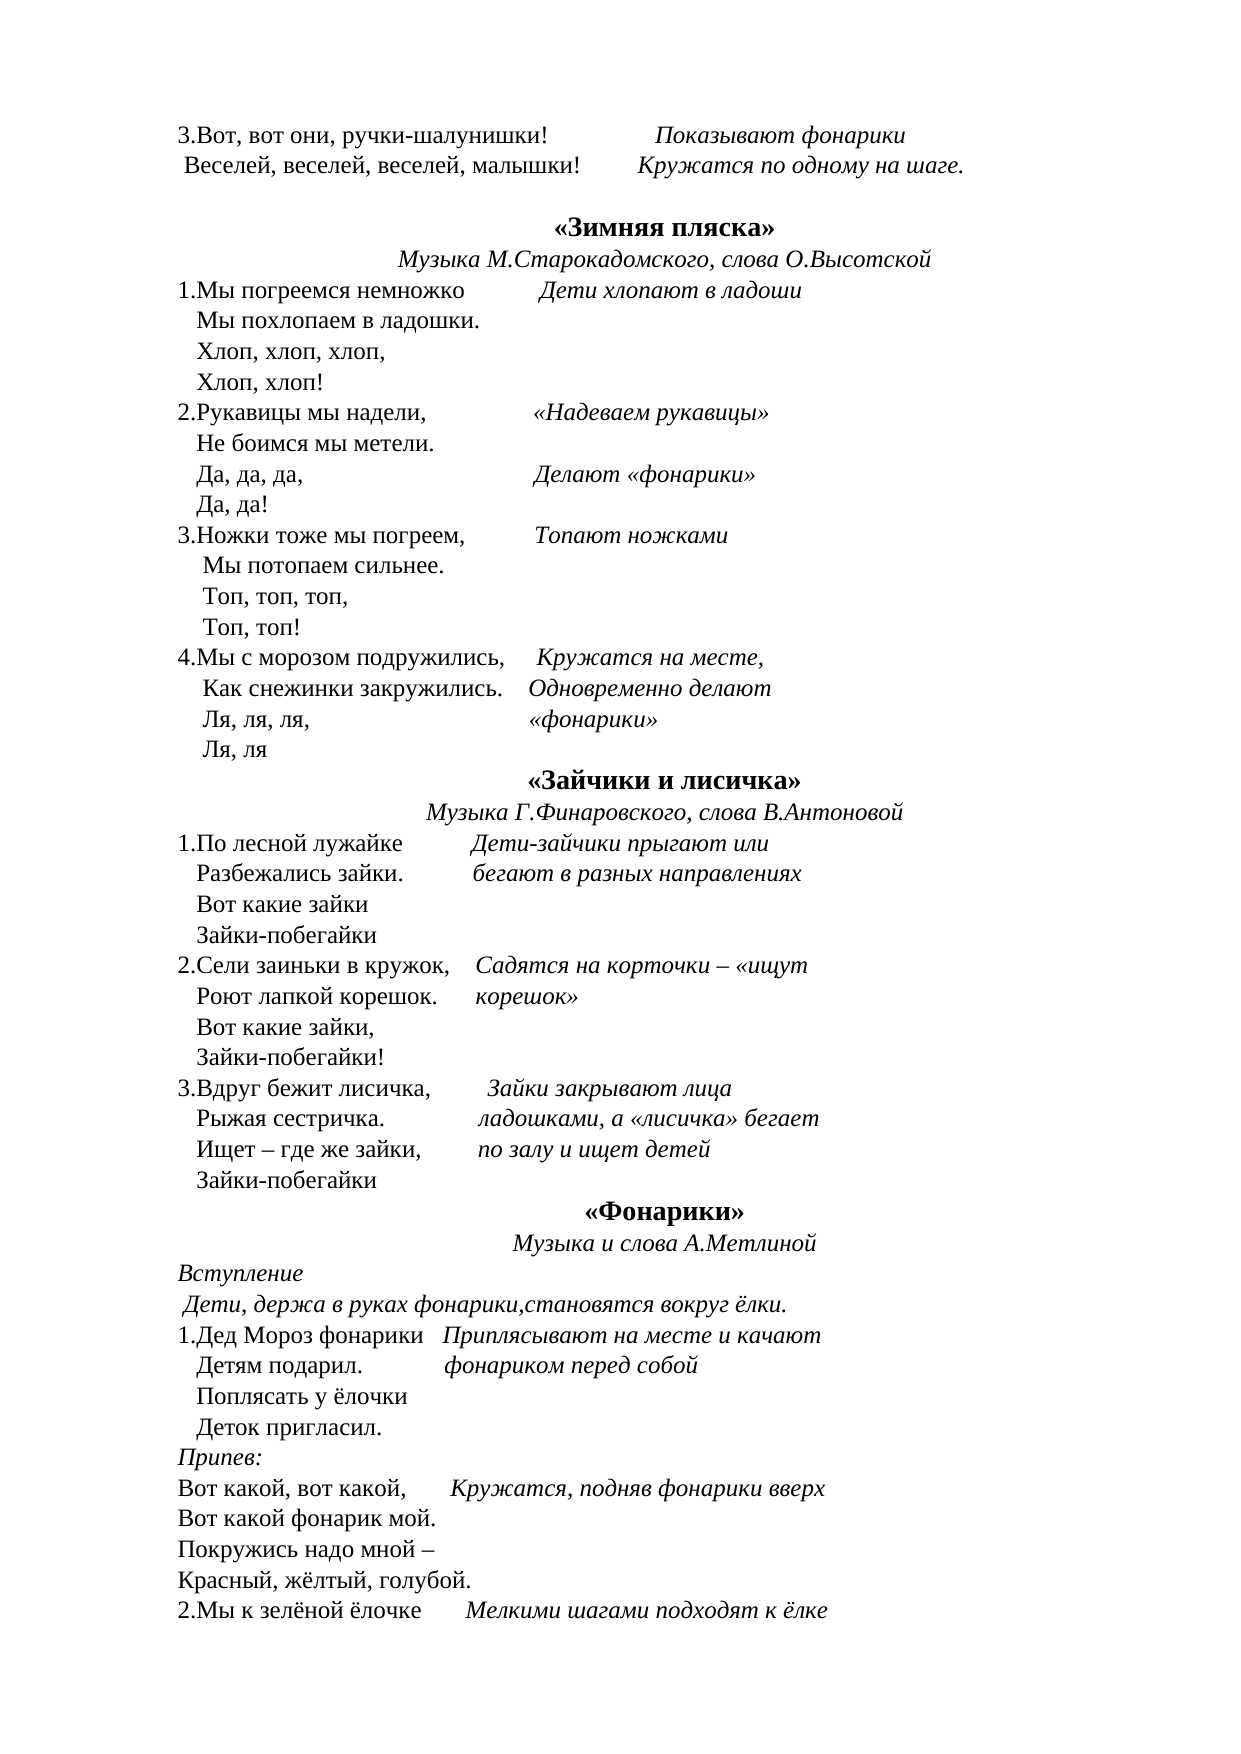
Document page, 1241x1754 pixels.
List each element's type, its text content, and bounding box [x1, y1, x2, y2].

text 3.Ножки тоже мы погреем, Топают ножками [177, 518, 1152, 549]
text 3.Вот, вот они, ручки-шалунишки! Показывают фонарики [177, 118, 1152, 149]
text Не боимся мы метели. [177, 426, 1152, 457]
text 1.По лесной лужайке Дети-зайчики прыгают или [177, 826, 1152, 857]
text Топ, топ! [177, 610, 1152, 641]
text Мы потопаем сильнее. [177, 549, 1152, 579]
text 2.Мы к зелёной ёлочке Мелкими шагами подходят к ёлке [177, 1593, 1152, 1624]
text Музыка и слова А.Метлиной [177, 1226, 1152, 1257]
text Хлоп, хлоп! [177, 365, 1152, 396]
text Поплясать у ёлочки [177, 1379, 1152, 1410]
text Мы похлопаем в ладошки. [177, 304, 1152, 334]
text «Фонарики» [177, 1193, 1152, 1226]
text Роют лапкой корешок. корешок» [177, 979, 1152, 1010]
text Вот какие зайки [177, 887, 1152, 918]
text Веселей, веселей, веселей, малышки! Кружатся по одному на шаге. [177, 149, 1152, 179]
text Вот какой фонарик мой. [177, 1502, 1152, 1532]
text Вступление [177, 1257, 1152, 1287]
text 2.Рукавицы мы надели, «Надеваем рукавицы» [177, 396, 1152, 426]
text 3.Вдруг бежит лисичка, Зайки закрывают лица [177, 1071, 1152, 1102]
text Да, да, да, Делают «фонарики» [177, 457, 1152, 487]
text Припев: [177, 1440, 1152, 1471]
text Зайки-побегайки! [177, 1040, 1152, 1071]
text Дети, держа в руках фонарики,становятся вокруг ёлки. [177, 1287, 1152, 1318]
text Музыка Г.Финаровского, слова В.Антоновой [177, 795, 1152, 826]
text Вот какой, вот какой, Кружатся, подняв фонарики вверх [177, 1471, 1152, 1502]
text Зайки-побегайки [177, 918, 1152, 948]
text Хлоп, хлоп, хлоп, [177, 334, 1152, 365]
text Музыка М.Старокадомского, слова О.Высотской [177, 242, 1152, 273]
text Детям подарил. фонариком перед собой [177, 1348, 1152, 1379]
text 2.Сели заиньки в кружок, Садятся на корточки – «ищут [177, 948, 1152, 979]
text 1.Дед Мороз фонарики Приплясывают на месте и качают [177, 1318, 1152, 1348]
text Ищет – где же зайки, по залу и ищет детей [177, 1132, 1152, 1163]
text Зайки-побегайки [177, 1163, 1152, 1193]
text 1.Мы погреемся немножко Дети хлопают в ладоши [177, 273, 1152, 304]
text 4.Мы с морозом подружились, Кружатся на месте, [177, 641, 1152, 671]
text «Зайчики и лисичка» [177, 763, 1152, 795]
text Красный, жёлтый, голубой. [177, 1563, 1152, 1593]
text Разбежались зайки. бегают в разных направлениях [177, 857, 1152, 887]
text Покружись надо мной – [177, 1532, 1152, 1563]
text Деток пригласил. [177, 1410, 1152, 1440]
text Да, да! [177, 487, 1152, 518]
text Как снежинки закружились. Одновременно делают [177, 671, 1152, 702]
text «Зимняя пляска» [177, 210, 1152, 242]
text Вот какие зайки, [177, 1010, 1152, 1040]
text Ля, ля, ля, «фонарики» [177, 702, 1152, 732]
text Топ, топ, топ, [177, 579, 1152, 610]
text Рыжая сестричка. ладошками, а «лисичка» бегает [177, 1102, 1152, 1132]
text Ля, ля [177, 732, 1152, 763]
